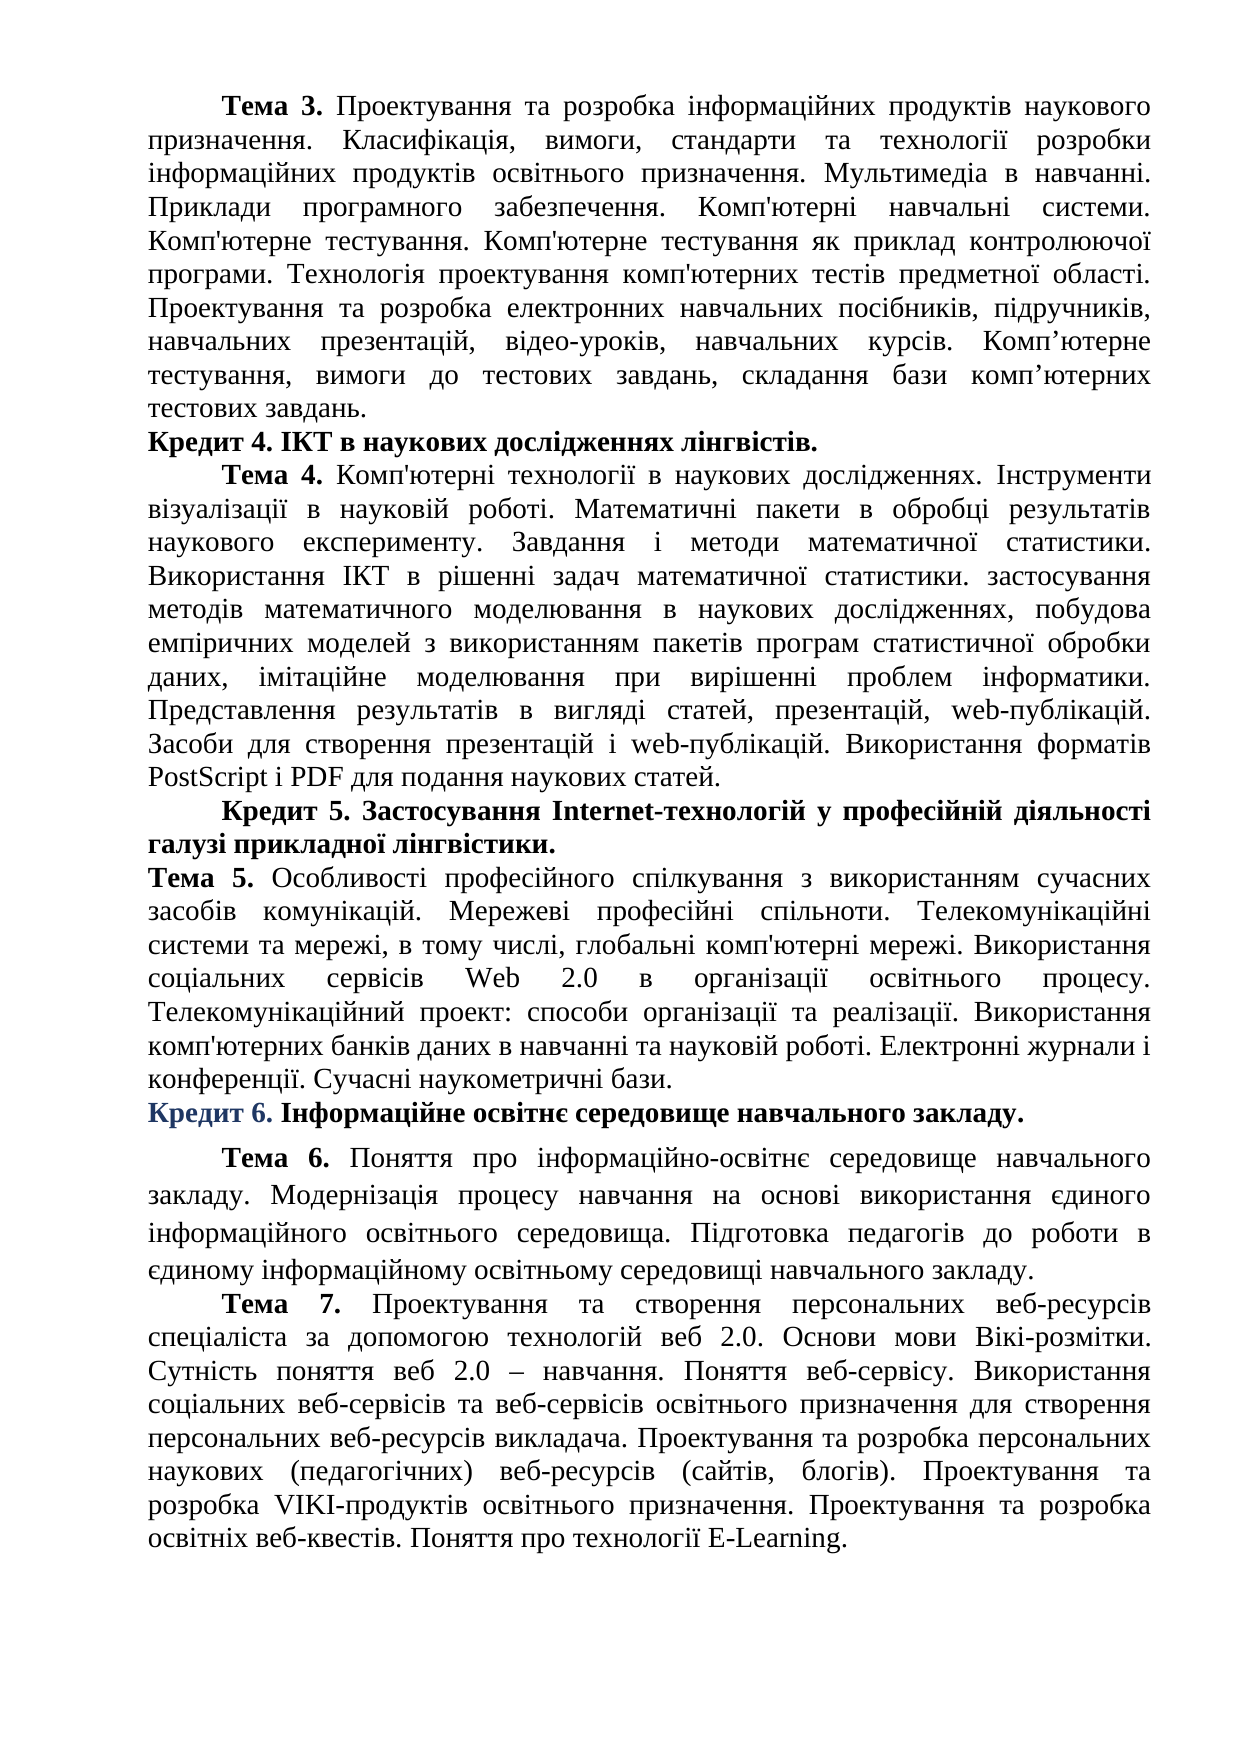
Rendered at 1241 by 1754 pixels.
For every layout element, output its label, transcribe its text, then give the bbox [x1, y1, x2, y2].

text Тема 6. Поняття про інформаційно-освітнє середовище навчального закладу. Модернізація процесу навчання на основі використання єдиного інформаційного освітнього середовища. Підготовка педагогів до роботи в єдиному інформаційному освітньому середовищі навчального закладу. [148, 1136, 1152, 1286]
text Тема 3. Проектування та розробка інформаційних продуктів наукового призначення. Класифікація, вимоги, стандарти та технології розробки інформаційних продуктів освітнього призначення. Мультимедіа в навчанні. Приклади програмного забезпечення. Комп'ютерні навчальні системи. Комп'ютерне тестування. Комп'ютерне тестування як приклад контролюючої програми. Технологія проектування комп'ютерних тестів предметної області. Проектування та розробка електронних навчальних посібників, підручників, навчальних презентацій, відео-уроків, навчальних курсів. Комп’ютерне тестування, вимоги до тестових завдань, складання бази комп’ютерних тестових завдань. [148, 88, 1152, 424]
text Тема 5. Особливості професійного спілкування з використанням сучасних засобів комунікацій. Мережеві професійні спільноти. Телекомунікаційні системи та мережі, в тому числі, глобальні комп'ютерні мережі. Використання соціальних сервісів Web 2.0 в організації освітнього процесу. Телекомунікаційний проект: способи організації та реалізації. Використання комп'ютерних банків даних в навчанні та науковій роботі. Електронні журнали і конференції. Сучасні наукометричні бази. [148, 860, 1152, 1095]
text Тема 7. Проектування та створення персональних веб-ресурсів спеціаліста за допомогою технологій веб 2.0. Основи мови Вікі-розмітки. Сутність поняття веб 2.0 – навчання. Поняття веб-сервісу. Використання соціальних веб-сервісів та веб-сервісів освітнього призначення для створення персональних веб-ресурсів викладача. Проектування та розробка персональних наукових (педагогічних) веб-ресурсів (сайтів, блогів). Проектування та розробка VIKI-продуктів освітнього призначення. Проектування та розробка освітніх веб-квестів. Поняття про технології E-Learning. [148, 1286, 1152, 1554]
text Тема 4. Комп'ютерні технології в наукових дослідженнях. Інструменти візуалізації в науковій роботі. Математичні пакети в обробці результатів наукового експерименту. Завдання і методи математичної статистики. Використання ІКТ в рішенні задач математичної статистики. застосування методів математичного моделювання в наукових дослідженнях, побудова емпіричних моделей з використанням пакетів програм статистичної обробки даних, імітаційне моделювання при вирішенні проблем інформатики. Представлення результатів в вигляді статей, презентацій, web-публікацій. Засоби для створення презентацій і web-публікацій. Використання форматів PostScript і PDF для подання наукових статей. [148, 457, 1152, 793]
subtitle Кредит 6. Інформаційне освітнє середовище навчального закладу. [148, 1095, 1152, 1128]
text Кредит 5. Застосування Internet-технологій у професійній діяльності галузі прикладної лінгвістики. [148, 793, 1152, 860]
text Кредит 4. ІКТ в наукових дослідженнях лінгвістів. [148, 424, 1152, 457]
